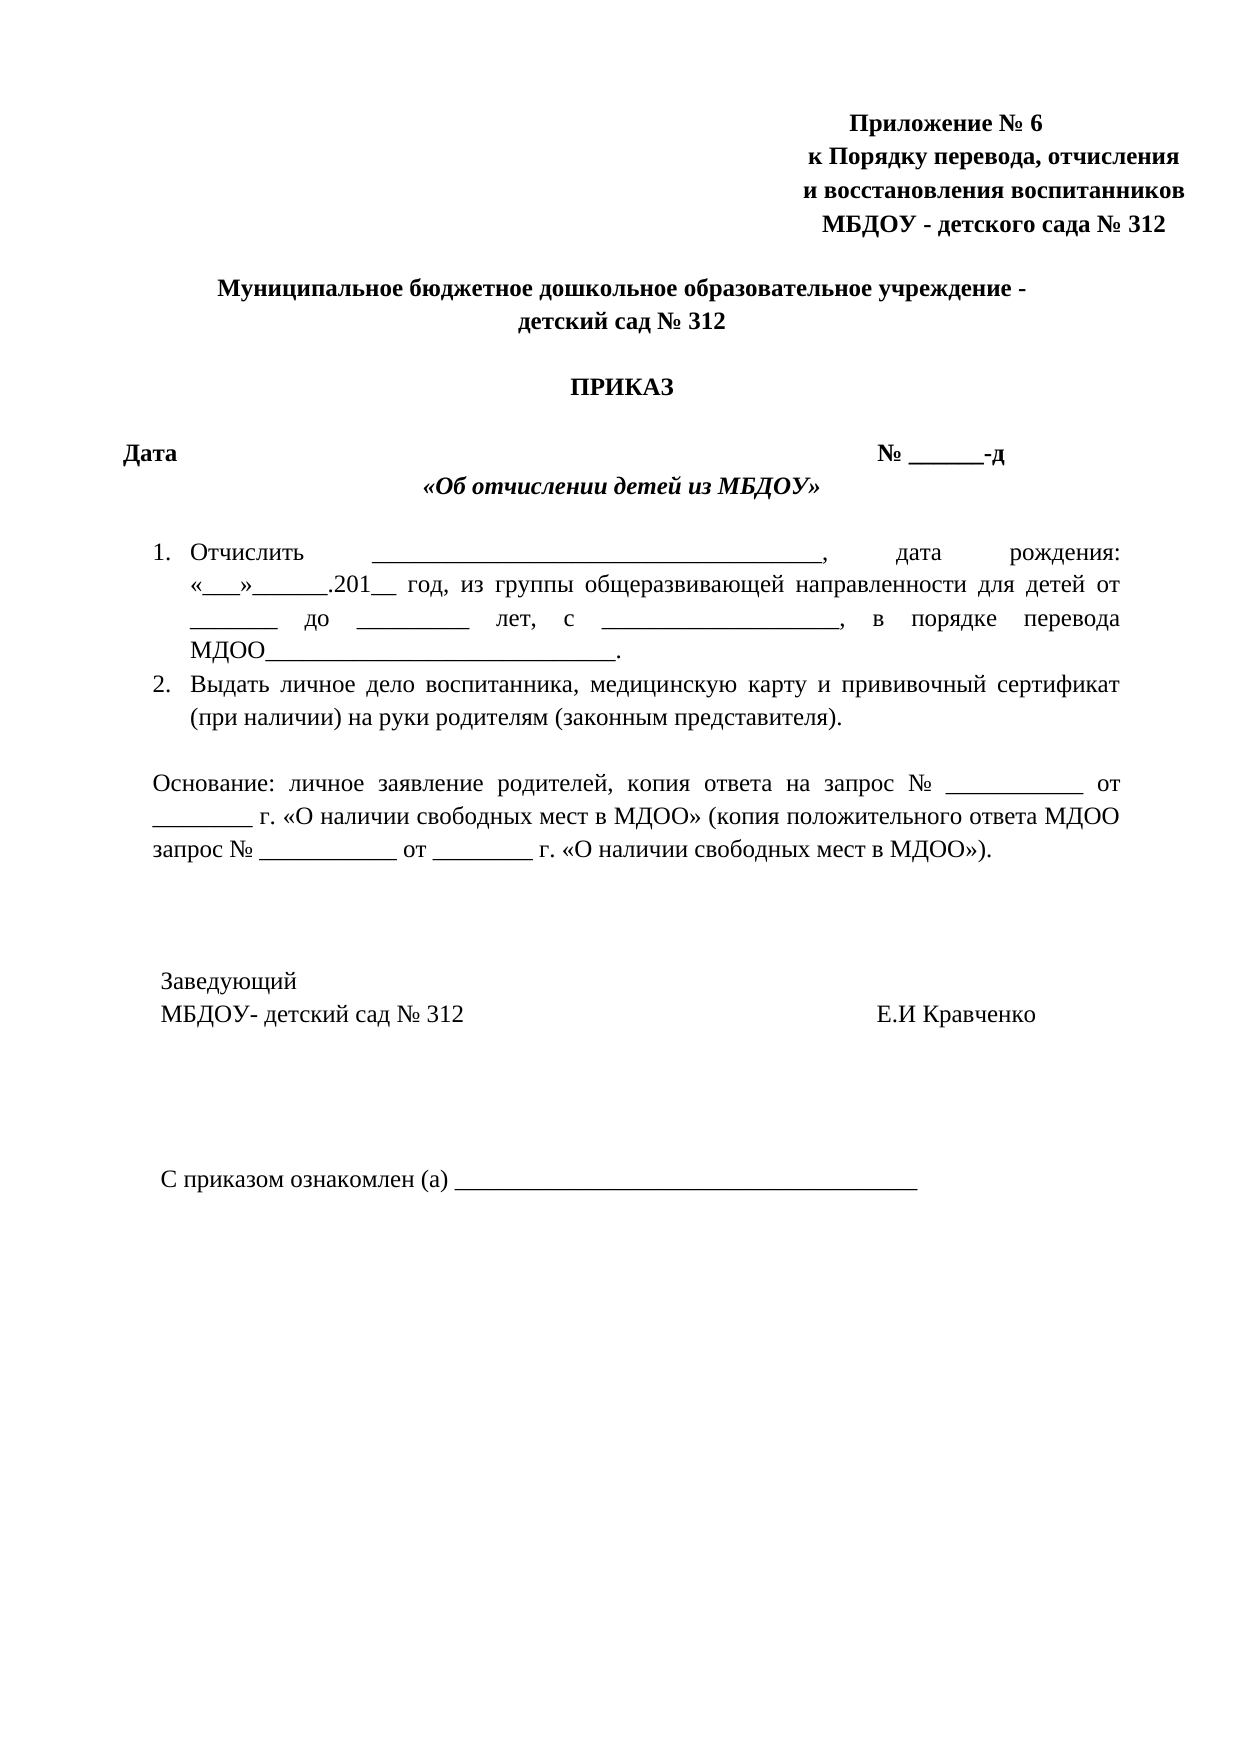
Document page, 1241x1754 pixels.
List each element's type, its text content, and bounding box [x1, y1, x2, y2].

text детский сад № 312 [123, 306, 1121, 335]
text Основание: личное заявление родителей, копия ответа на запрос № ___________ от ________ г. «О наличии свободных мест в МДОО» (копия положительного ответа МДОО запрос № ___________ от ________ г. «О наличии свободных мест в МДОО»). [152, 768, 1121, 862]
text ПРИКАЗ [123, 372, 1121, 401]
text МБДОУ- детский сад № 312 Е.И Кравченко [160, 999, 1121, 1028]
text Дата № ______-д [123, 438, 1121, 467]
text Заведующий [160, 966, 1121, 994]
text Приложение № 6 [802, 109, 1090, 137]
text к Порядку перевода, отчисления и восстановления воспитанников МБДОУ - детского сада № 312 [802, 137, 1186, 239]
text С приказом ознакомлен (а) _____________________________________ [160, 1164, 1121, 1193]
list Отчислить ____________________________________, дата рождения: «___»______.201__ год, из группы общеразвивающей направленности для детей от _______ до _________ лет, с ___________________, в порядке перевода МДОО____________________________. [152, 537, 1121, 664]
text Муниципальное бюджетное дошкольное образовательное учреждение - [123, 273, 1121, 302]
list Выдать личное дело воспитанника, медицинскую карту и прививочный сертификат (при наличии) на руки родителям (законным представителя). [152, 669, 1121, 730]
text «Об отчислении детей из МБДОУ» [123, 471, 1121, 500]
